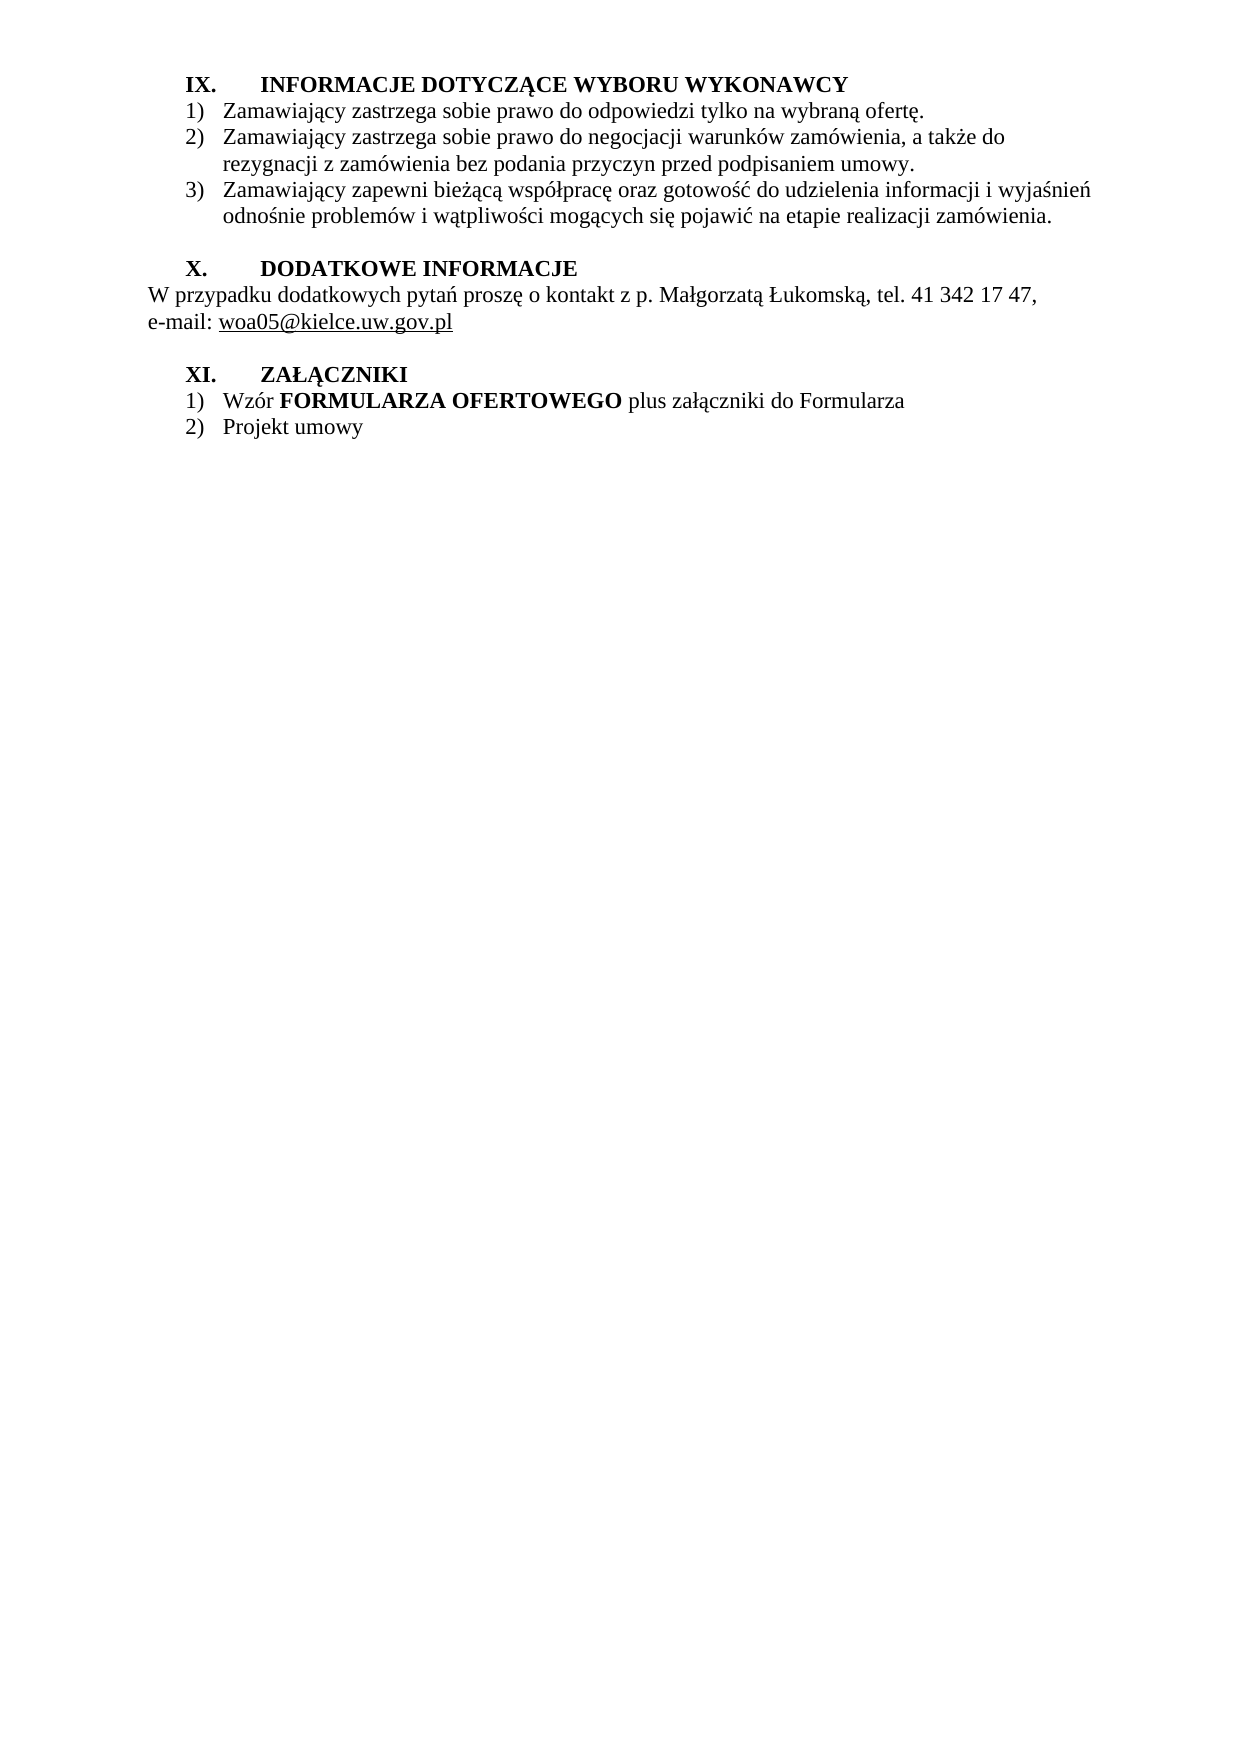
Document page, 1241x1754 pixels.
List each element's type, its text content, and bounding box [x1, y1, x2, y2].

list Projekt umowy [185, 413, 1093, 440]
list ZAŁĄCZNIKI [185, 361, 1093, 387]
list Zamawiający zastrzega sobie prawo do negocjacji warunków zamówienia, a także do rezygnacji z zamówienia bez podania przyczyn przed podpisaniem umowy. [185, 123, 1093, 176]
list Zamawiający zapewni bieżącą współpracę oraz gotowość do udzielenia informacji i wyjaśnień odnośnie problemów i wątpliwości mogących się pojawić na etapie realizacji zamówienia. [185, 176, 1093, 229]
text W przypadku dodatkowych pytań proszę o kontakt z p. Małgorzatą Łukomską, tel. 41 342 17 47, e-mail: woa05@kielce.uw.gov.pl [148, 282, 1093, 334]
list INFORMACJE DOTYCZĄCE WYBORU WYKONAWCY [185, 71, 1093, 97]
list Zamawiający zastrzega sobie prawo do odpowiedzi tylko na wybraną ofertę. [185, 97, 1093, 123]
list DODATKOWE INFORMACJE [185, 255, 1093, 282]
list Wzór FORMULARZA OFERTOWEGO plus załączniki do Formularza [185, 387, 1093, 413]
